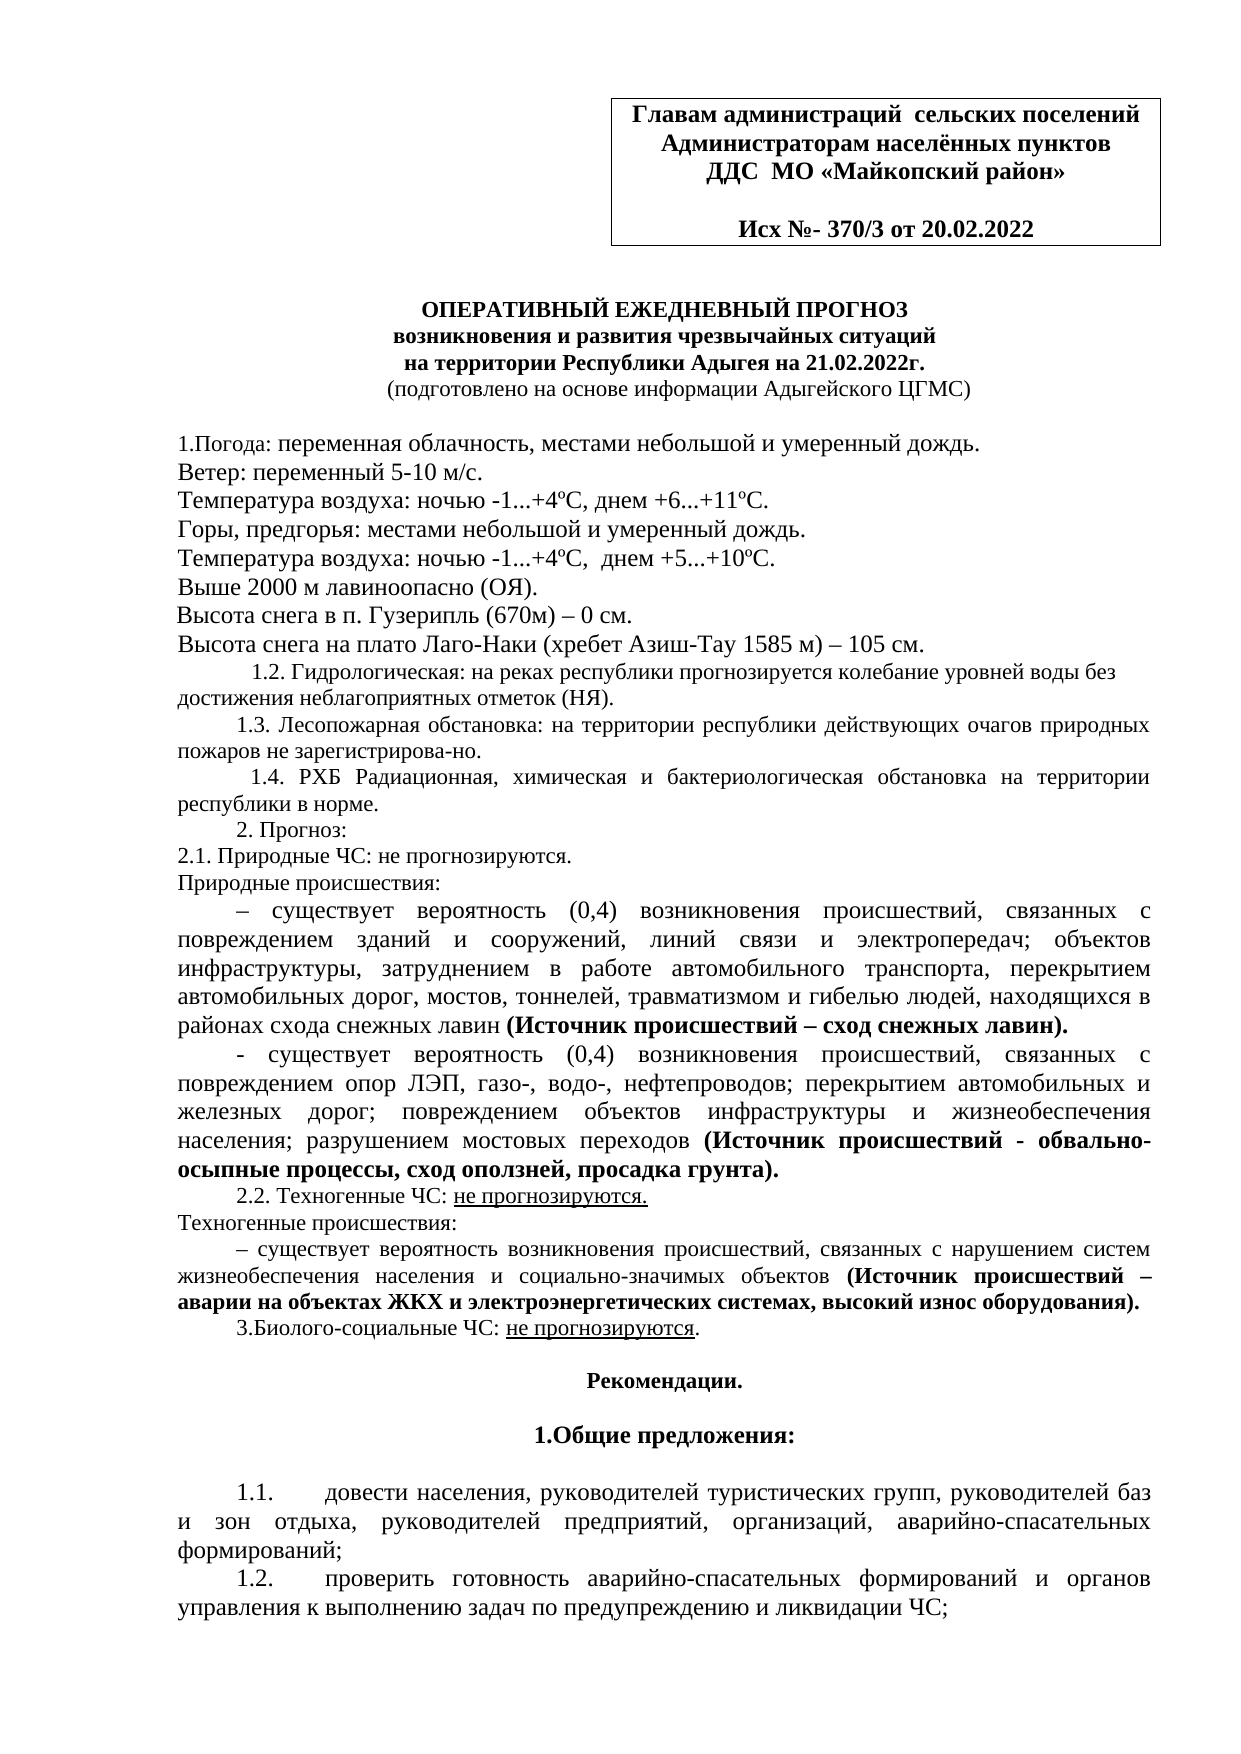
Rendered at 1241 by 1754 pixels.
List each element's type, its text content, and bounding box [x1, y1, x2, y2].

list 3.Биолого-социальные ЧС: не прогнозируются. [177, 1314, 1152, 1341]
list Температура воздуха: ночью -1...+4ºС, днем +5...+10ºС. [177, 543, 1152, 572]
text ДДС МО «Майкопский район» [612, 155, 1160, 185]
text Исх №- 370/3 от 20.02.2022 [612, 213, 1160, 245]
list Температура воздуха: ночью -1...+4ºС, днем +6...+11ºС. [177, 485, 1152, 514]
list 1.4. РХБ Радиационная, химическая и бактериологическая обстановка на территории республики в норме. [177, 763, 1152, 816]
text (подготовлено на основе информации Адыгейского ЦГМС) [148, 375, 1211, 402]
text Рекомендации. [177, 1367, 1152, 1393]
list 1.Погода: переменная облачность, местами небольшой и умеренный дождь. [177, 428, 1152, 457]
list проверить готовность аварийно-спасательных формирований и органов управления к выполнению задач по предупреждению и ликвидации ЧС; [177, 1563, 1152, 1621]
list 2.1. Природные ЧС: не прогнозируются. [177, 842, 1152, 869]
text возникновения и развития чрезвычайных ситуаций [177, 322, 1152, 349]
text Высота снега на плато Лаго-Наки (хребет Азиш-Тау 1585 м) – 105 см. [177, 629, 1152, 658]
list Выше 2000 м лавиноопасно (ОЯ). [177, 572, 1152, 600]
text Администраторам населённых пунктов [612, 127, 1160, 155]
list – существует вероятность возникновения происшествий, связанных с нарушением систем жизнеобеспечения населения и социально-значимых объектов (Источник происшествий – аварии на объектах ЖКХ и электроэнергетических системах, высокий износ оборудования). [177, 1235, 1152, 1314]
list Ветер: переменный 5-10 м/с. [177, 457, 1152, 485]
list - существует вероятность (0,4) возникновения происшествий, связанных с повреждением опор ЛЭП, газо-, водо-, нефтепроводов; перекрытием автомобильных и железных дорог; повреждением объектов инфраструктуры и жизнеобеспечения населения; разрушением мостовых переходов (Источник происшествий - обвально-осыпные процессы, сход оползней, просадка грунта). [177, 1039, 1152, 1183]
list довести населения, руководителей туристических групп, руководителей баз и зон отдыха, руководителей предприятий, организаций, аварийно-спасательных формирований; [177, 1477, 1152, 1563]
list Горы, предгорья: местами небольшой и умеренный дождь. [177, 514, 1152, 543]
text Высота снега в п. Гузерипль (670м) – 0 см. [176, 600, 1152, 629]
list Природные происшествия: [177, 869, 1152, 895]
list 2.2. Техногенные ЧС: не прогнозируются. [177, 1183, 1152, 1209]
text – существует вероятность (0,4) возникновения происшествий, связанных с повреждением зданий и сооружений, линий связи и электропередач; объектов инфраструктуры, затруднением в работе автомобильного транспорта, перекрытием автомобильных дорог, мостов, тоннелей, травматизмом и гибелью людей, находящихся в районах схода снежных лавин (Источник происшествий – сход снежных лавин). [177, 895, 1152, 1039]
text на территории Республики Адыгея на 21.02.2022г. [177, 349, 1152, 375]
list Техногенные происшествия: [177, 1209, 1152, 1235]
text 1.Общие предложения: [177, 1420, 1152, 1448]
text Главам администраций сельских поселений [612, 99, 1160, 127]
list 2. Прогноз: [177, 816, 1152, 842]
text ОПЕРАТИВНЫЙ ЕЖЕДНЕВНЫЙ ПРОГНОЗ [177, 296, 1152, 322]
list 1.3. Лесопожарная обстановка: на территории республики действующих очагов природных пожаров не зарегистрирова-но. [177, 711, 1152, 763]
list 1.2. Гидрологическая: на реках республики прогнозируется колебание уровней воды без достижения неблагоприятных отметок (НЯ). [177, 658, 1152, 711]
